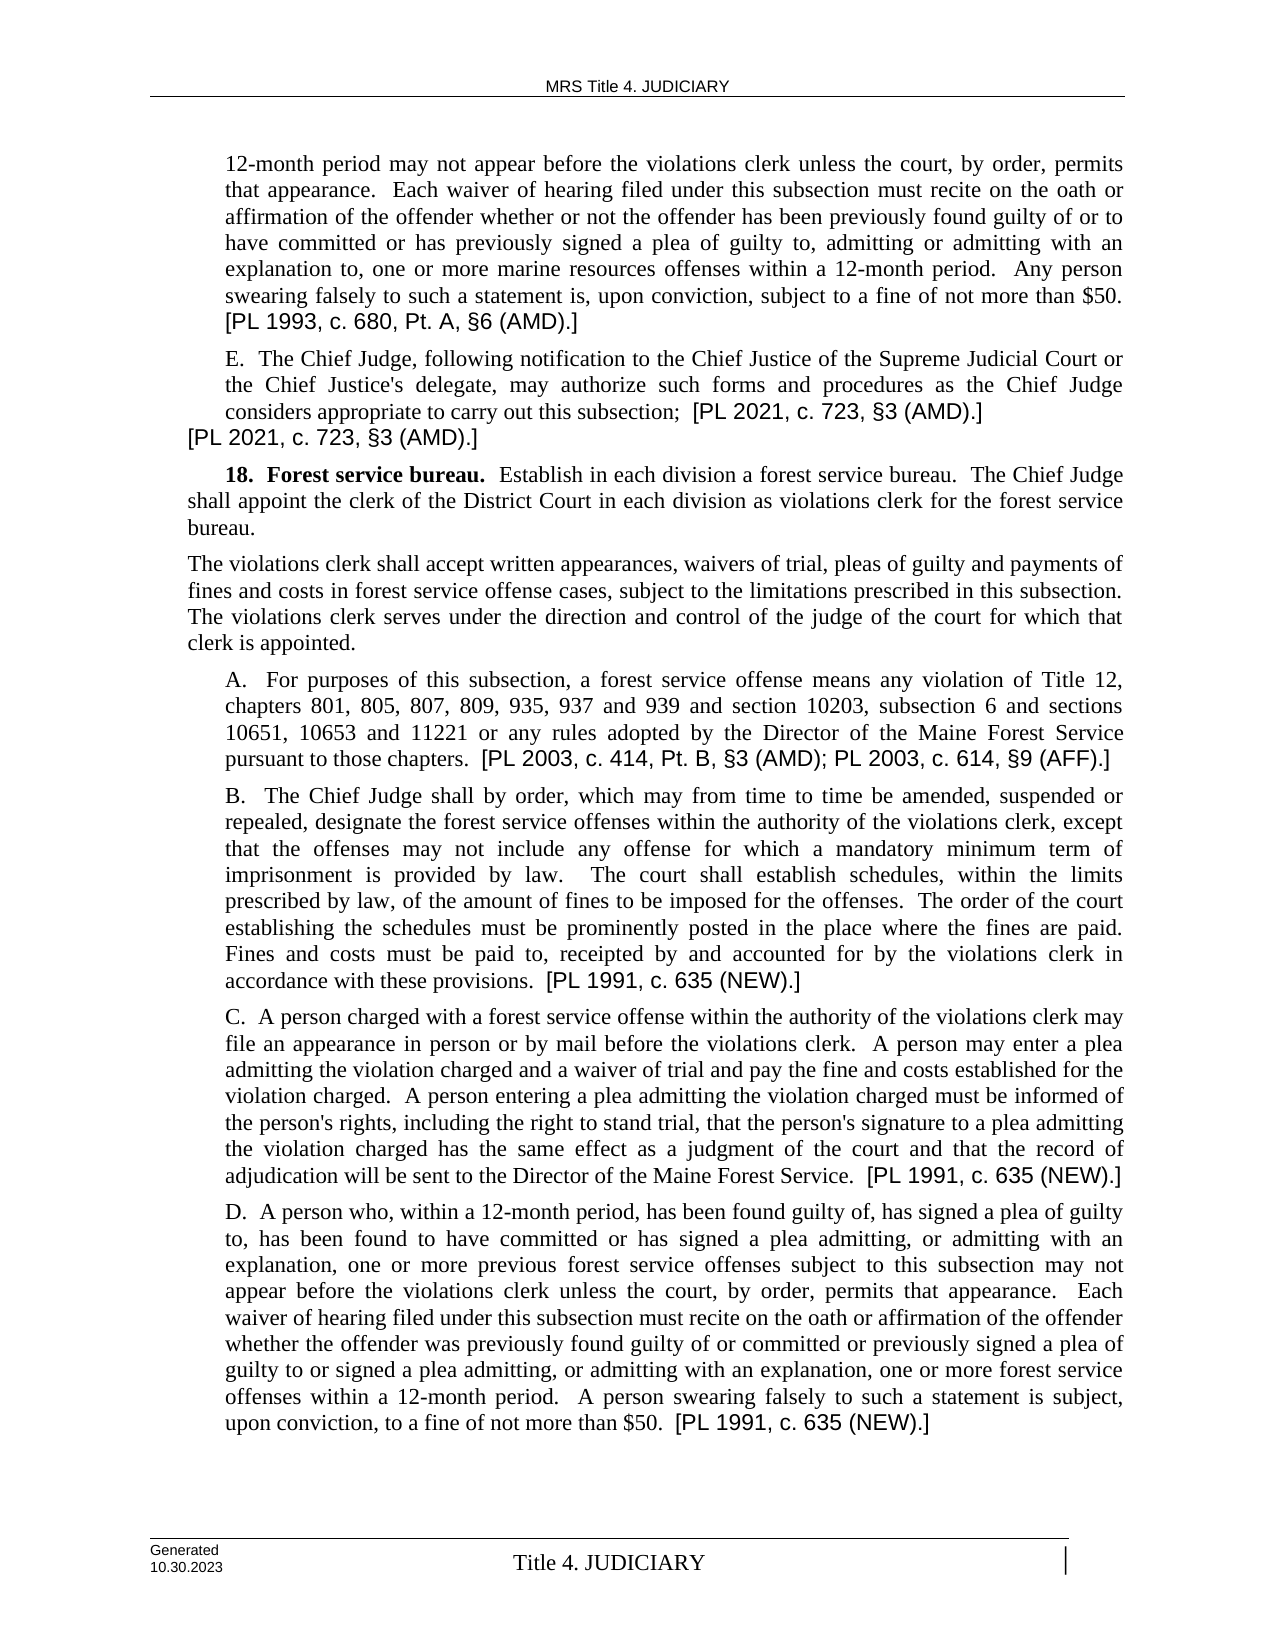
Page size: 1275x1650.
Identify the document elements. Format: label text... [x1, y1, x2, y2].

text C. A person charged with a forest service offense within the authority of the violations clerk may file an appearance in person or by mail before the violations clerk. A person may enter a plea admitting the violation charged and a waiver of trial and pay the fine and costs established for the violation charged. A person entering a plea admitting the violation charged must be informed of the person's rights, including the right to stand trial, that the person's signature to a plea admitting the violation charged has the same effect as a judgment of the court and that the record of adjudication will be sent to the Director of the Maine Forest Service. [PL 1991, c. 635 (NEW).] [225, 1003, 1125, 1188]
text The violations clerk shall accept written appearances, waivers of trial, pleas of guilty and payments of fines and costs in forest service offense cases, subject to the limitations prescribed in this subsection. The violations clerk serves under the direction and control of the judge of the court for which that clerk is appointed. [187, 550, 1125, 656]
text E. The Chief Judge, following notification to the Chief Justice of the Supreme Judicial Court or the Chief Justice's delegate, may authorize such forms and procedures as the Chief Judge considers appropriate to carry out this subsection; [PL 2021, c. 723, §3 (AMD).] [225, 345, 1125, 424]
text B. The Chief Judge shall by order, which may from time to time be amended, suspended or repealed, designate the forest service offenses within the authority of the violations clerk, except that the offenses may not include any offense for which a mandatory minimum term of imprisonment is provided by law. The court shall establish schedules, within the limits prescribed by law, of the amount of fines to be imposed for the offenses. The order of the court establishing the schedules must be prominently posted in the place where the fines are paid. Fines and costs must be paid to, receipted by and accounted for by the violations clerk in accordance with these provisions. [PL 1991, c. 635 (NEW).] [225, 782, 1125, 993]
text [225, 150, 1125, 334]
text [PL 2021, c. 723, §3 (AMD).] [187, 424, 1125, 450]
text A. For purposes of this subsection, a forest service offense means any violation of Title 12, chapters 801, 805, 807, 809, 935, 937 and 939 and section 10203, subsection 6 and sections 10651, 10653 and 11221 or any rules adopted by the Director of the Maine Forest Service pursuant to those chapters. [PL 2003, c. 414, Pt. B, §3 (AMD); PL 2003, c. 614, §9 (AFF).] [225, 666, 1125, 772]
text D. A person who, within a 12-month period, has been found guilty of, has signed a plea of guilty to, has been found to have committed or has signed a plea admitting, or admitting with an explanation, one or more previous forest service offenses subject to this subsection may not appear before the violations clerk unless the court, by order, permits that appearance. Each waiver of hearing filed under this subsection must recite on the oath or affirmation of the offender whether the offender was previously found guilty of or committed or previously signed a plea of guilty to or signed a plea admitting, or admitting with an explanation, one or more forest service offenses within a 12-month period. A person swearing falsely to such a statement is subject, upon conviction, to a fine of not more than $50. [PL 1991, c. 635 (NEW).] [225, 1198, 1125, 1436]
text 18. Forest service bureau. Establish in each division a forest service bureau. The Chief Judge shall appoint the clerk of the District Court in each division as violations clerk for the forest service bureau. [187, 461, 1125, 540]
